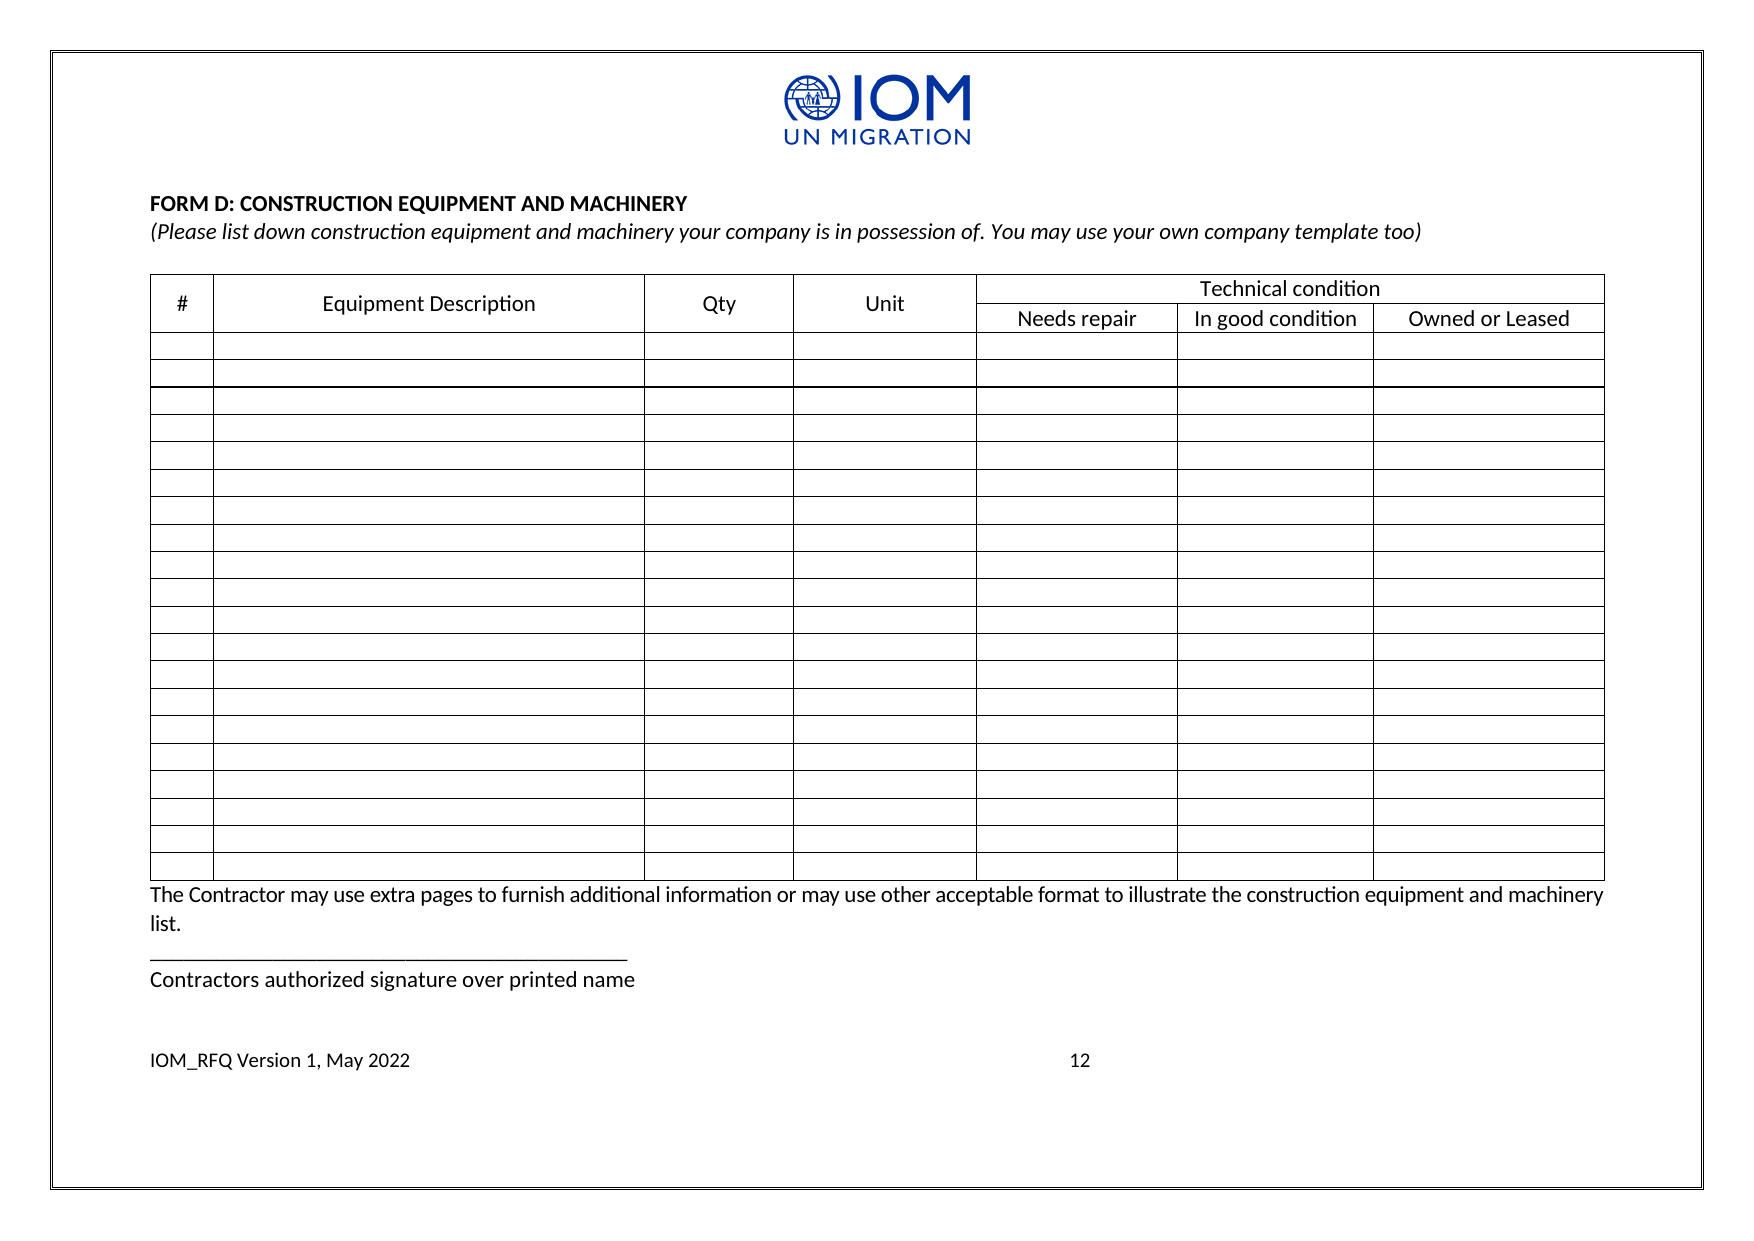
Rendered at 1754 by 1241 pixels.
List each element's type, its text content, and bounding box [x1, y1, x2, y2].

table_cell [794, 607, 976, 633]
table_cell [645, 388, 793, 414]
table_cell [151, 607, 213, 633]
table_cell [151, 661, 213, 688]
table_cell [1178, 716, 1373, 743]
table_cell [1178, 853, 1373, 879]
table_cell [214, 552, 644, 578]
table_cell [214, 716, 644, 743]
table_cell [151, 853, 213, 879]
table_cell [977, 771, 1177, 797]
table_cell [214, 853, 644, 879]
table_cell [214, 525, 644, 551]
table_cell [1374, 634, 1604, 660]
table_cell [645, 744, 793, 770]
table_cell [794, 853, 976, 879]
text The Contractor may use extra pages to furnish additional information or may use other acceptable format to illustrate the construction equipment and machinery list. [150, 881, 1604, 937]
table_cell [151, 826, 213, 852]
table_cell [1178, 470, 1373, 496]
table_cell [1374, 607, 1604, 633]
table_cell [1178, 689, 1373, 715]
table_cell [1374, 497, 1604, 523]
table_cell [645, 497, 793, 523]
table_cell [645, 442, 793, 469]
table_cell [151, 579, 213, 606]
table_cell [1374, 388, 1604, 414]
table_cell [977, 415, 1177, 441]
table_cell [214, 360, 644, 386]
table_cell [1178, 634, 1373, 660]
table_cell [214, 470, 644, 496]
table_cell [1178, 525, 1373, 551]
table_cell [1374, 689, 1604, 715]
text ___________________________________________ [150, 937, 1604, 965]
text Contractors authorized signature over printed name [150, 965, 1604, 993]
table_header Equipment Description [214, 275, 644, 332]
table_cell [151, 744, 213, 770]
table_cell [977, 716, 1177, 743]
table_cell [1374, 525, 1604, 551]
table_cell [977, 853, 1177, 879]
table_cell [977, 470, 1177, 496]
table_cell [1178, 442, 1373, 469]
table_cell [214, 826, 644, 852]
table_cell [151, 689, 213, 715]
table_cell [977, 333, 1177, 359]
table_cell [151, 716, 213, 743]
table_cell [214, 442, 644, 469]
table_cell [214, 634, 644, 660]
table_cell In good condition [1178, 304, 1373, 332]
table_cell [645, 415, 793, 441]
table_cell [794, 826, 976, 852]
table_header Qty [645, 275, 793, 332]
table_cell [214, 388, 644, 414]
table_cell [1178, 415, 1373, 441]
table_cell [794, 799, 976, 825]
table_cell [1178, 799, 1373, 825]
table_cell [794, 552, 976, 578]
table_cell [151, 525, 213, 551]
table_cell [794, 634, 976, 660]
table_cell [977, 607, 1177, 633]
table_cell [645, 333, 793, 359]
table_cell [794, 661, 976, 688]
table_cell [214, 333, 644, 359]
table_cell [214, 415, 644, 441]
table_cell [1178, 579, 1373, 606]
table_cell [794, 579, 976, 606]
table_cell Needs repair [977, 304, 1177, 332]
table_cell [1374, 661, 1604, 688]
table_cell Owned or Leased [1374, 304, 1604, 332]
table_cell [977, 744, 1177, 770]
table_cell [977, 388, 1177, 414]
table_cell [1178, 552, 1373, 578]
table_cell [1178, 661, 1373, 688]
table_cell [794, 744, 976, 770]
table_header # [151, 275, 213, 332]
table_cell [645, 360, 793, 386]
table_cell [1374, 360, 1604, 386]
table_cell [794, 442, 976, 469]
table_cell [645, 689, 793, 715]
table_cell [794, 771, 976, 797]
table_cell [151, 415, 213, 441]
table_cell [1178, 607, 1373, 633]
table_cell [977, 826, 1177, 852]
table_cell [977, 552, 1177, 578]
table_cell [1374, 470, 1604, 496]
table_cell [645, 552, 793, 578]
table_cell [977, 799, 1177, 825]
table_cell [977, 525, 1177, 551]
table_cell [151, 360, 213, 386]
text FORM D: CONSTRUCTION EQUIPMENT AND MACHINERY [150, 189, 1604, 217]
table_cell [794, 470, 976, 496]
table_cell [1178, 744, 1373, 770]
table_cell [645, 579, 793, 606]
table_cell [214, 497, 644, 523]
table_cell [151, 442, 213, 469]
table_cell [1178, 771, 1373, 797]
table_cell [645, 607, 793, 633]
table_header Unit [794, 275, 976, 332]
table_cell [794, 497, 976, 523]
table_cell [977, 442, 1177, 469]
table_cell [645, 525, 793, 551]
table_cell [977, 579, 1177, 606]
table_cell [977, 360, 1177, 386]
table_cell [1178, 388, 1373, 414]
table_cell [1374, 826, 1604, 852]
table_cell [977, 497, 1177, 523]
table_cell [1178, 333, 1373, 359]
table_cell [794, 360, 976, 386]
text (Please list down construction equipment and machinery your company is in possession of. You may use your own company template too) [150, 217, 1604, 246]
table_cell [214, 744, 644, 770]
table_cell [1374, 552, 1604, 578]
table_cell [794, 716, 976, 743]
table_cell [151, 799, 213, 825]
table_cell [977, 634, 1177, 660]
table_cell [214, 799, 644, 825]
table_cell [1374, 853, 1604, 879]
table_cell [1374, 771, 1604, 797]
picture [781, 73, 974, 146]
table_cell [794, 333, 976, 359]
table_cell [645, 853, 793, 879]
table_cell [151, 470, 213, 496]
table_cell [1178, 360, 1373, 386]
table_cell [645, 771, 793, 797]
table_cell [151, 333, 213, 359]
table_cell [645, 661, 793, 688]
table_cell [794, 388, 976, 414]
table_cell [214, 607, 644, 633]
table_cell [1374, 716, 1604, 743]
table_cell [151, 388, 213, 414]
table_cell [794, 689, 976, 715]
table_cell [1374, 744, 1604, 770]
table_cell [151, 552, 213, 578]
table_cell [151, 634, 213, 660]
table_header Technical condition [977, 275, 1604, 303]
table_cell [645, 470, 793, 496]
table_cell [645, 826, 793, 852]
table_cell [645, 716, 793, 743]
table_cell [977, 661, 1177, 688]
table_cell [151, 771, 213, 797]
table_cell [794, 525, 976, 551]
table_cell [1374, 799, 1604, 825]
table_cell [214, 771, 644, 797]
table_cell [1178, 826, 1373, 852]
table_cell [1374, 333, 1604, 359]
table_cell [1374, 415, 1604, 441]
table_cell [645, 634, 793, 660]
table_cell [214, 579, 644, 606]
table_cell [214, 661, 644, 688]
table_cell [1374, 579, 1604, 606]
table_cell [1374, 442, 1604, 469]
table_cell [977, 689, 1177, 715]
table_cell [1178, 497, 1373, 523]
table_cell [645, 799, 793, 825]
table_cell [794, 415, 976, 441]
table_cell [214, 689, 644, 715]
table_cell [151, 497, 213, 523]
